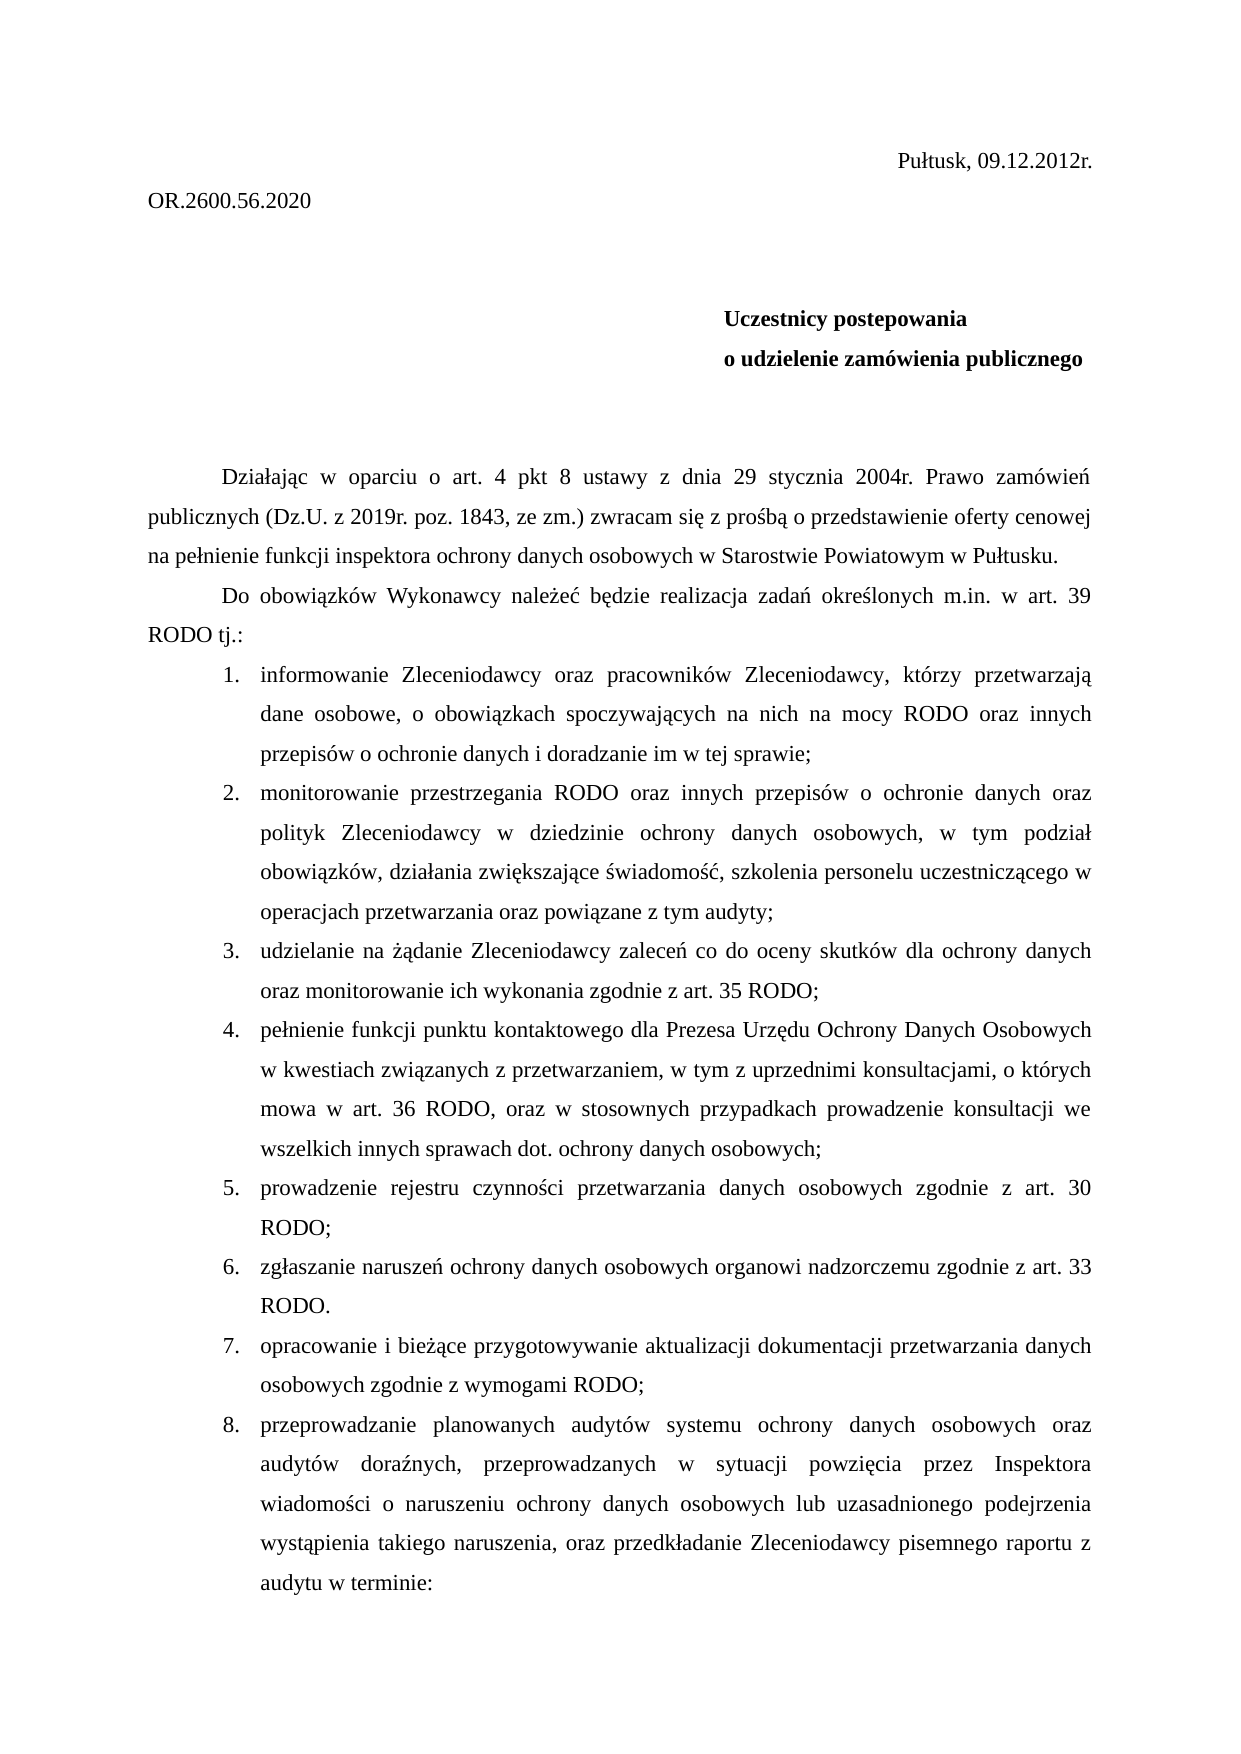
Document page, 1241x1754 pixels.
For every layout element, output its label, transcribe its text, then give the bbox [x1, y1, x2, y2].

list opracowanie i bieżące przygotowywanie aktualizacji dokumentacji przetwarzania danych osobowych zgodnie z wymogami RODO; [223, 1332, 1093, 1398]
list monitorowanie przestrzegania RODO oraz innych przepisów o ochronie danych oraz polityk Zleceniodawcy w dziedzinie ochrony danych osobowych, w tym podział obowiązków, działania zwiększające świadomość, szkolenia personelu uczestniczącego w operacjach przetwarzania oraz powiązane z tym audyty; [223, 779, 1093, 924]
text o udzielenie zamówienia publicznego [148, 345, 1093, 371]
list informowanie Zleceniodawcy oraz pracowników Zleceniodawcy, którzy przetwarzają dane osobowe, o obowiązkach spoczywających na nich na mocy RODO oraz innych przepisów o ochronie danych i doradzanie im w tej sprawie; [223, 661, 1093, 766]
list pełnienie funkcji punktu kontaktowego dla Prezesa Urzędu Ochrony Danych Osobowych w kwestiach związanych z przetwarzaniem, w tym z uprzednimi konsultacjami, o których mowa w art. 36 RODO, oraz w stosownych przypadkach prowadzenie konsultacji we wszelkich innych sprawach dot. ochrony danych osobowych; [223, 1016, 1093, 1161]
text OR.2600.56.2020 [148, 187, 1093, 213]
list przeprowadzanie planowanych audytów systemu ochrony danych osobowych oraz audytów doraźnych, przeprowadzanych w sytuacji powzięcia przez Inspektora wiadomości o naruszeniu ochrony danych osobowych lub uzasadnionego podejrzenia wystąpienia takiego naruszenia, oraz przedkładanie Zleceniodawcy pisemnego raportu z audytu w terminie: [223, 1411, 1093, 1595]
text Działając w oparciu o art. 4 pkt 8 ustawy z dnia 29 stycznia 2004r. Prawo zamówień publicznych (Dz.U. z 2019r. poz. 1843, ze zm.) zwracam się z prośbą o przedstawienie oferty cenowej na pełnienie funkcji inspektora ochrony danych osobowych w Starostwie Powiatowym w Pułtusku. [148, 463, 1093, 569]
list prowadzenie rejestru czynności przetwarzania danych osobowych zgodnie z art. 30 RODO; [223, 1174, 1093, 1240]
text Pułtusk, 09.12.2012r. [148, 148, 1093, 174]
text Do obowiązków Wykonawcy należeć będzie realizacja zadań określonych m.in. w art. 39 RODO tj.: [148, 582, 1093, 648]
list zgłaszanie naruszeń ochrony danych osobowych organowi nadzorczemu zgodnie z art. 33 RODO. [223, 1253, 1093, 1319]
text Uczestnicy postepowania [148, 306, 1093, 332]
list udzielanie na żądanie Zleceniodawcy zaleceń co do oceny skutków dla ochrony danych oraz monitorowanie ich wykonania zgodnie z art. 35 RODO; [223, 937, 1093, 1003]
